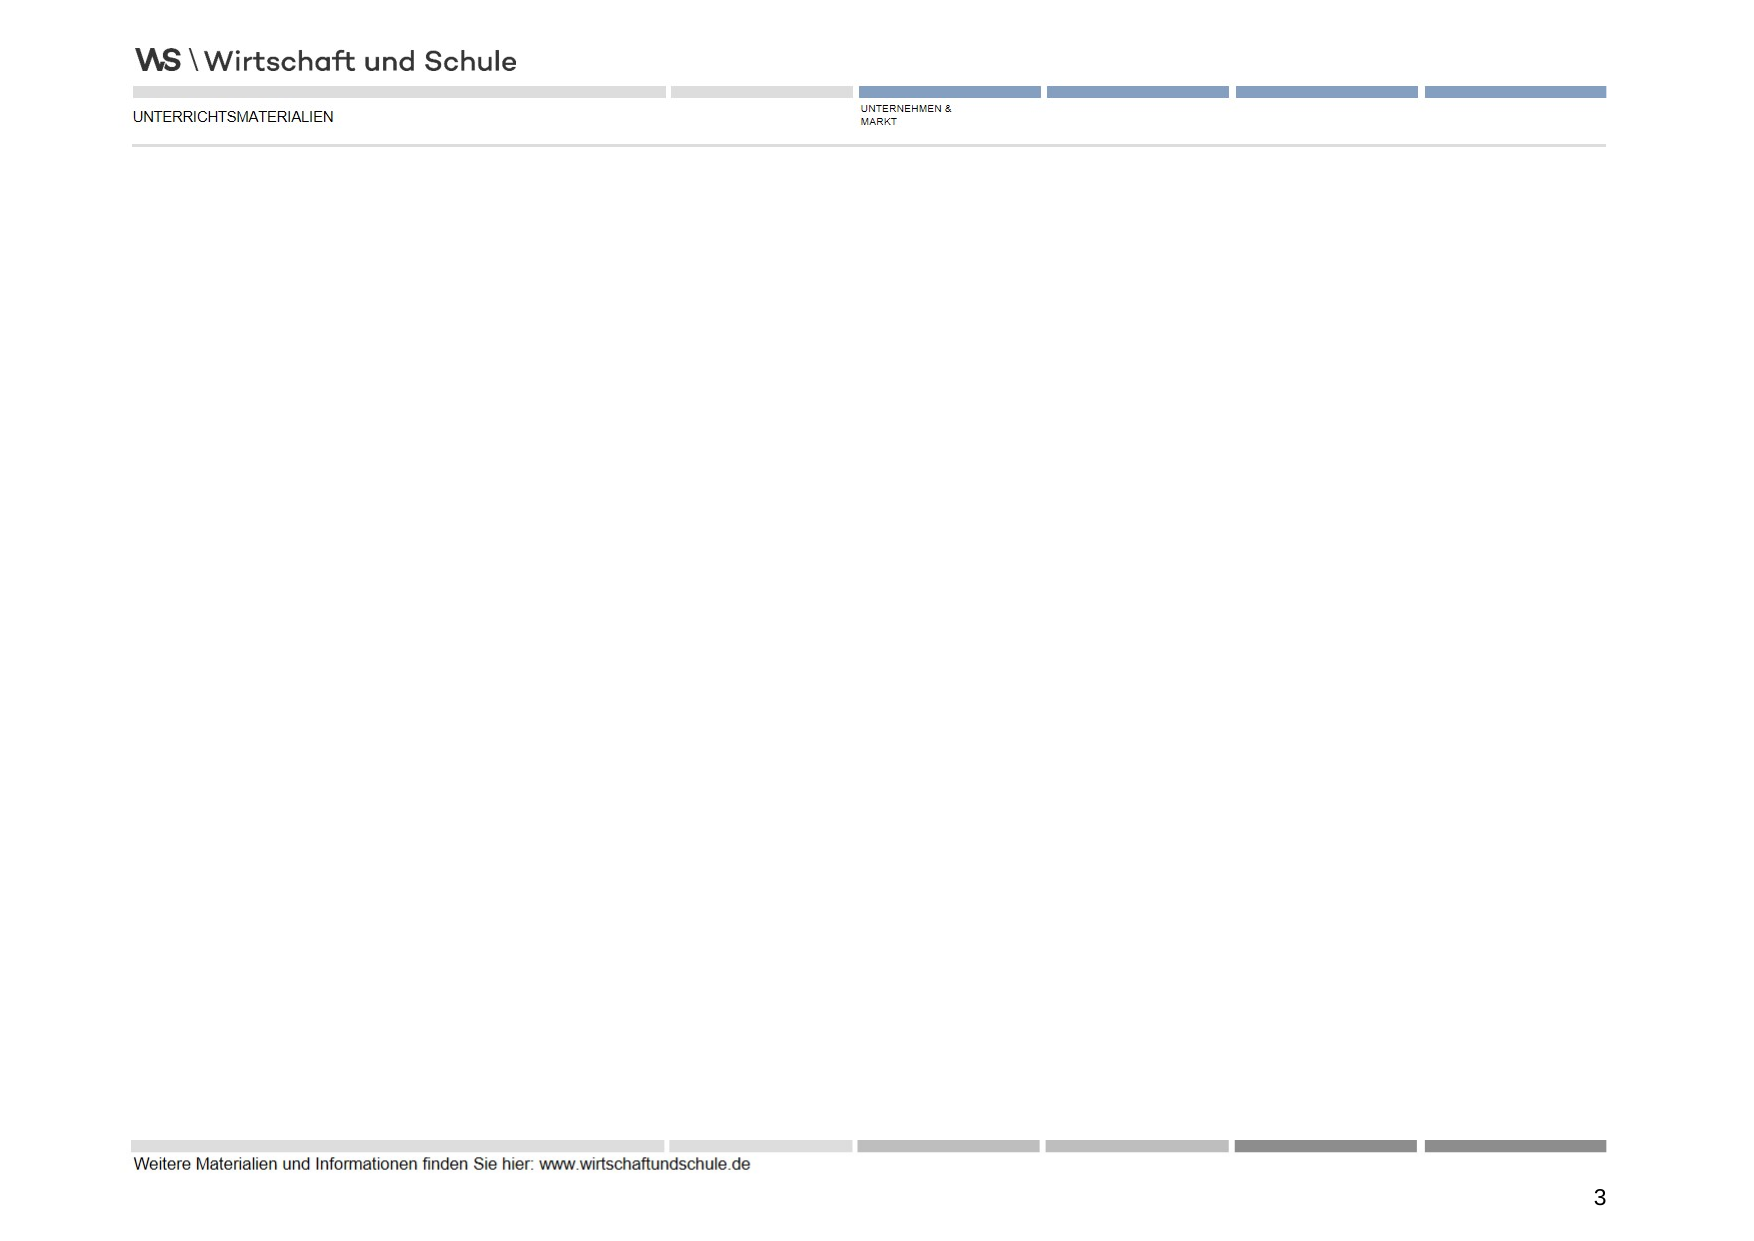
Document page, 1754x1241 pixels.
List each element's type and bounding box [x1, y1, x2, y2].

picture [118, 48, 1607, 147]
picture [118, 1140, 1607, 1185]
